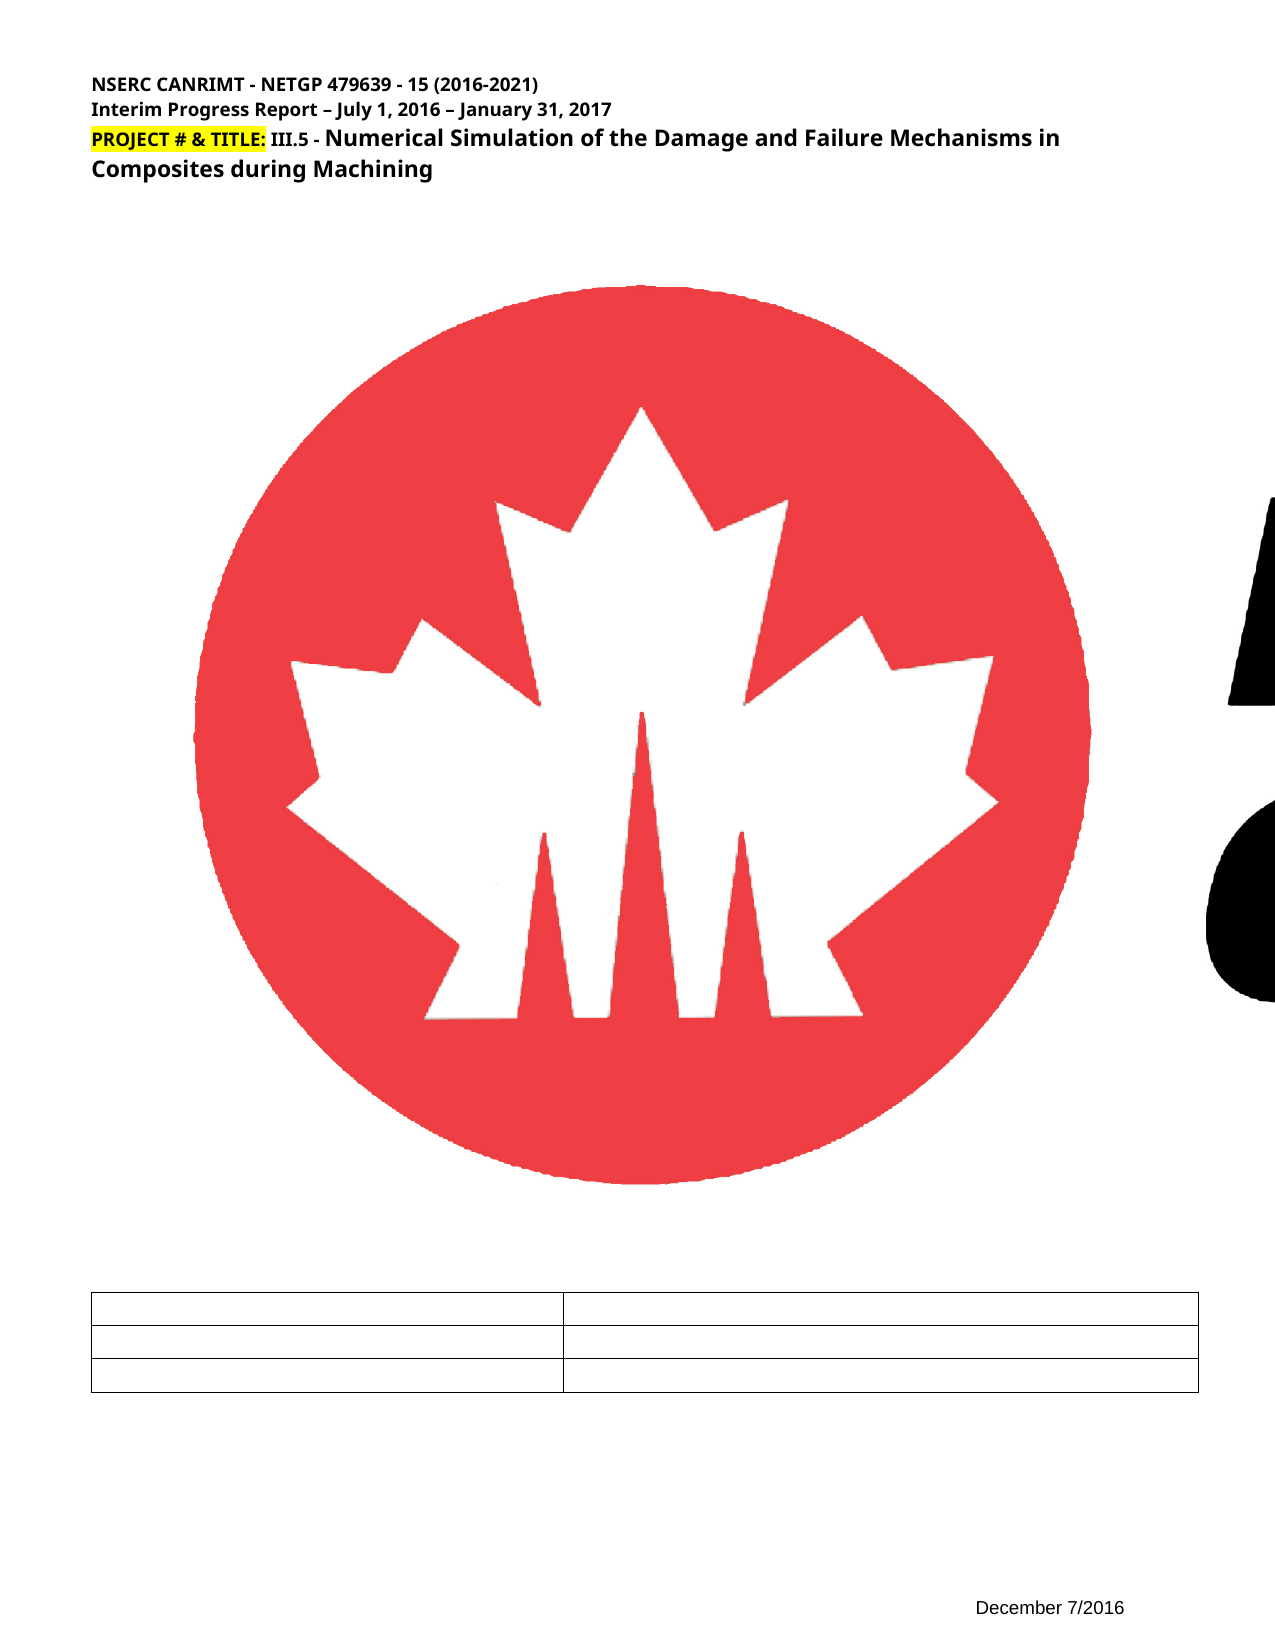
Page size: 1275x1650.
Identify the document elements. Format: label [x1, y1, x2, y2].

table_cell [92, 1326, 563, 1358]
picture [150, 210, 1275, 1271]
table_cell [564, 1293, 1198, 1325]
table_cell [92, 1293, 563, 1325]
table_cell [564, 1326, 1198, 1358]
table_cell [92, 1359, 563, 1392]
table_cell [564, 1359, 1198, 1392]
